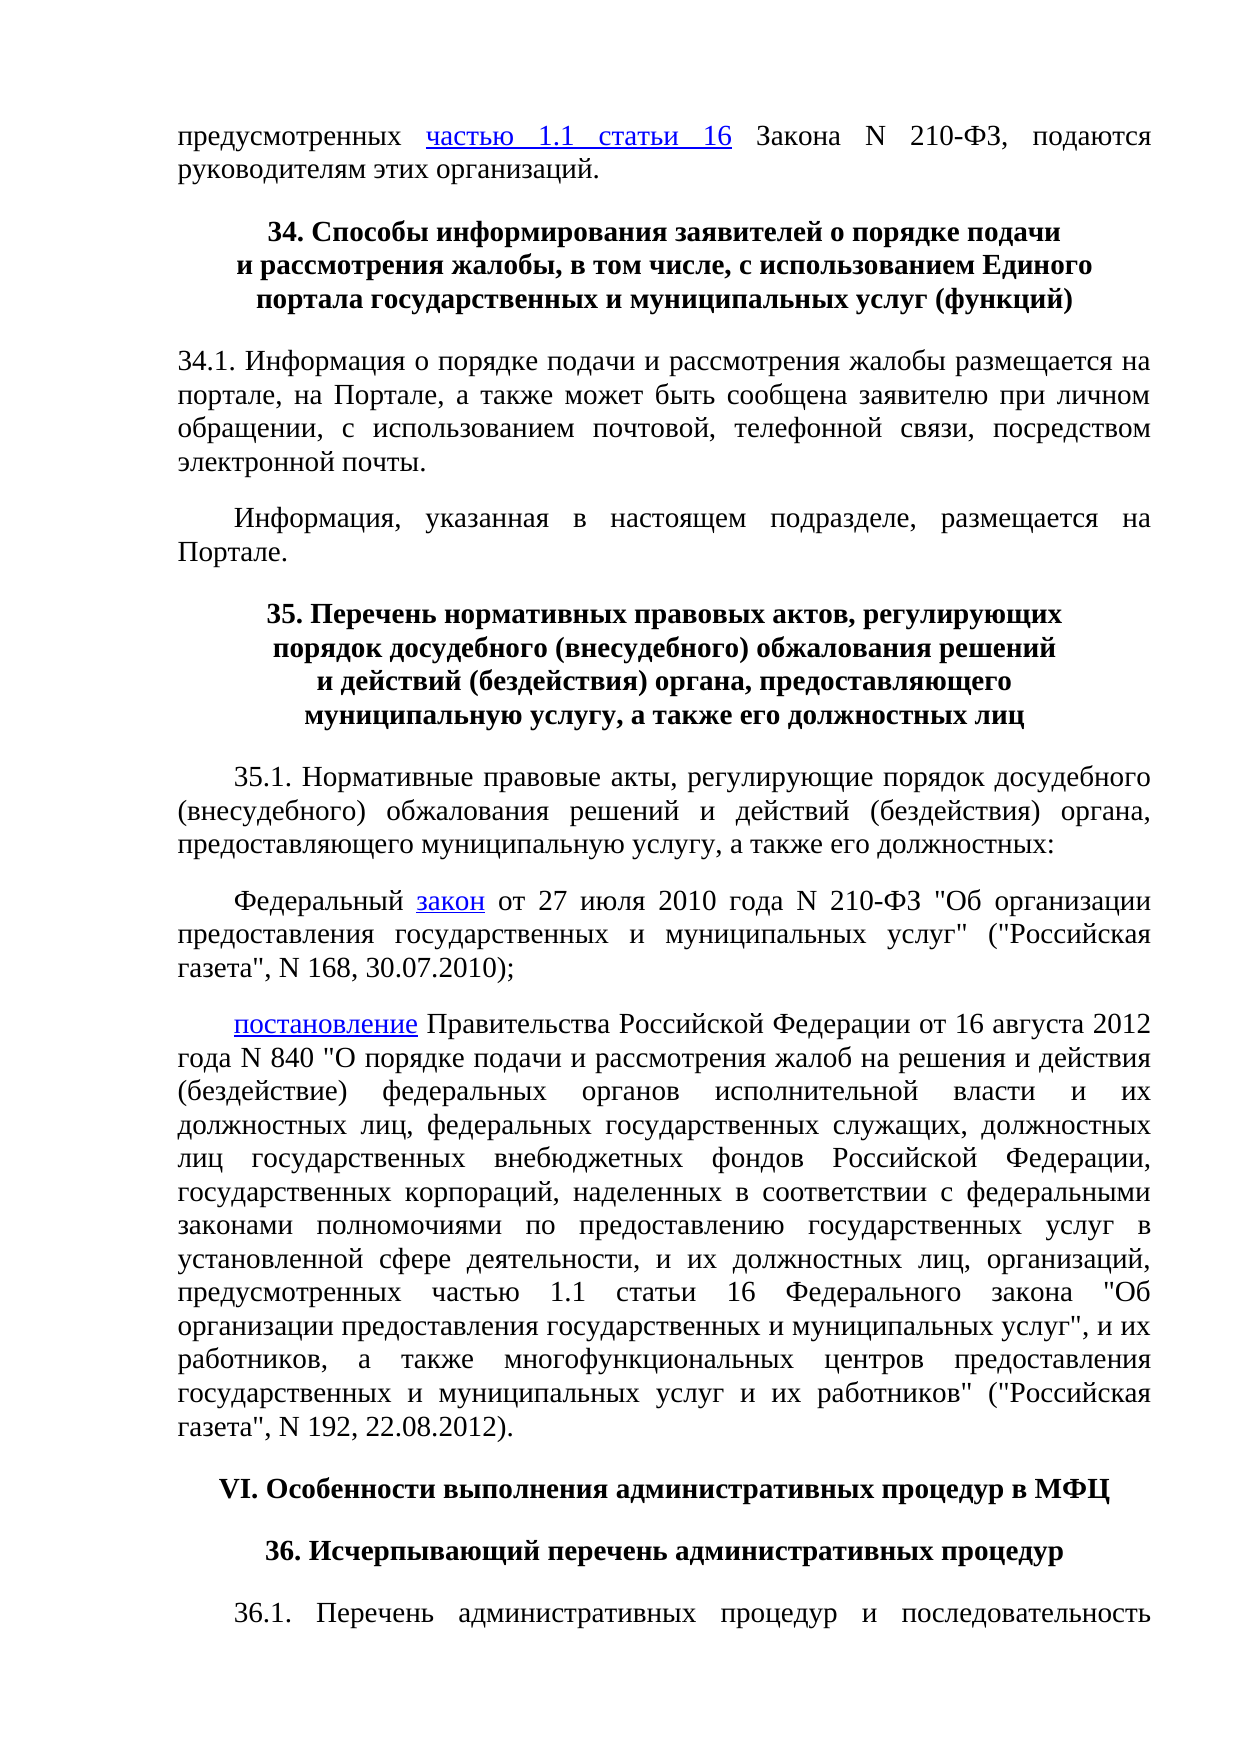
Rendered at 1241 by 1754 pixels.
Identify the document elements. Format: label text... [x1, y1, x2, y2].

text муниципальную услугу, а также его должностных лиц [177, 697, 1152, 730]
text 36. Исчерпывающий перечень административных процедур [177, 1533, 1152, 1567]
text постановление Правительства Российской Федерации от 16 августа 2012 года N 840 "О порядке подачи и рассмотрения жалоб на решения и действия (бездействие) федеральных органов исполнительной власти и их должностных лиц, федеральных государственных служащих, должностных лиц государственных внебюджетных фондов Российской Федерации, государственных корпораций, наделенных в соответствии с федеральными законами полномочиями по предоставлению государственных услуг в установленной сфере деятельности, и их должностных лиц, организаций, предусмотренных частью 1.1 статьи 16 Федерального закона "Об организации предоставления государственных и муниципальных услуг", и их работников, а также многофункциональных центров предоставления государственных и муниципальных услуг и их работников" ("Российская газета", N 192, 22.08.2012). [177, 1006, 1152, 1442]
text 35. Перечень нормативных правовых актов, регулирующих [177, 596, 1152, 630]
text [177, 118, 1152, 185]
text 35.1. Нормативные правовые акты, регулирующие порядок досудебного (внесудебного) обжалования решений и действий (бездействия) органа, предоставляющего муниципальную услугу, а также его должностных: [177, 759, 1152, 860]
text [177, 1596, 1152, 1629]
text и рассмотрения жалобы, в том числе, с использованием Единого [177, 247, 1152, 281]
text портала государственных и муниципальных услуг (функций) [177, 281, 1152, 314]
text порядок досудебного (внесудебного) обжалования решений [177, 630, 1152, 663]
text Информация, указанная в настоящем подразделе, размещается на Портале. [177, 500, 1152, 567]
text VI. Особенности выполнения административных процедур в МФЦ [177, 1471, 1152, 1504]
text Федеральный закон от 27 июля 2010 года N 210-ФЗ "Об организации предоставления государственных и муниципальных услуг" ("Российская газета", N 168, 30.07.2010); [177, 883, 1152, 983]
text 34. Способы информирования заявителей о порядке подачи [177, 214, 1152, 247]
text и действий (бездействия) органа, предоставляющего [177, 663, 1152, 697]
text 34.1. Информация о порядке подачи и рассмотрения жалобы размещается на портале, на Портале, а также может быть сообщена заявителю при личном обращении, с использованием почтовой, телефонной связи, посредством электронной почты. [177, 343, 1152, 477]
